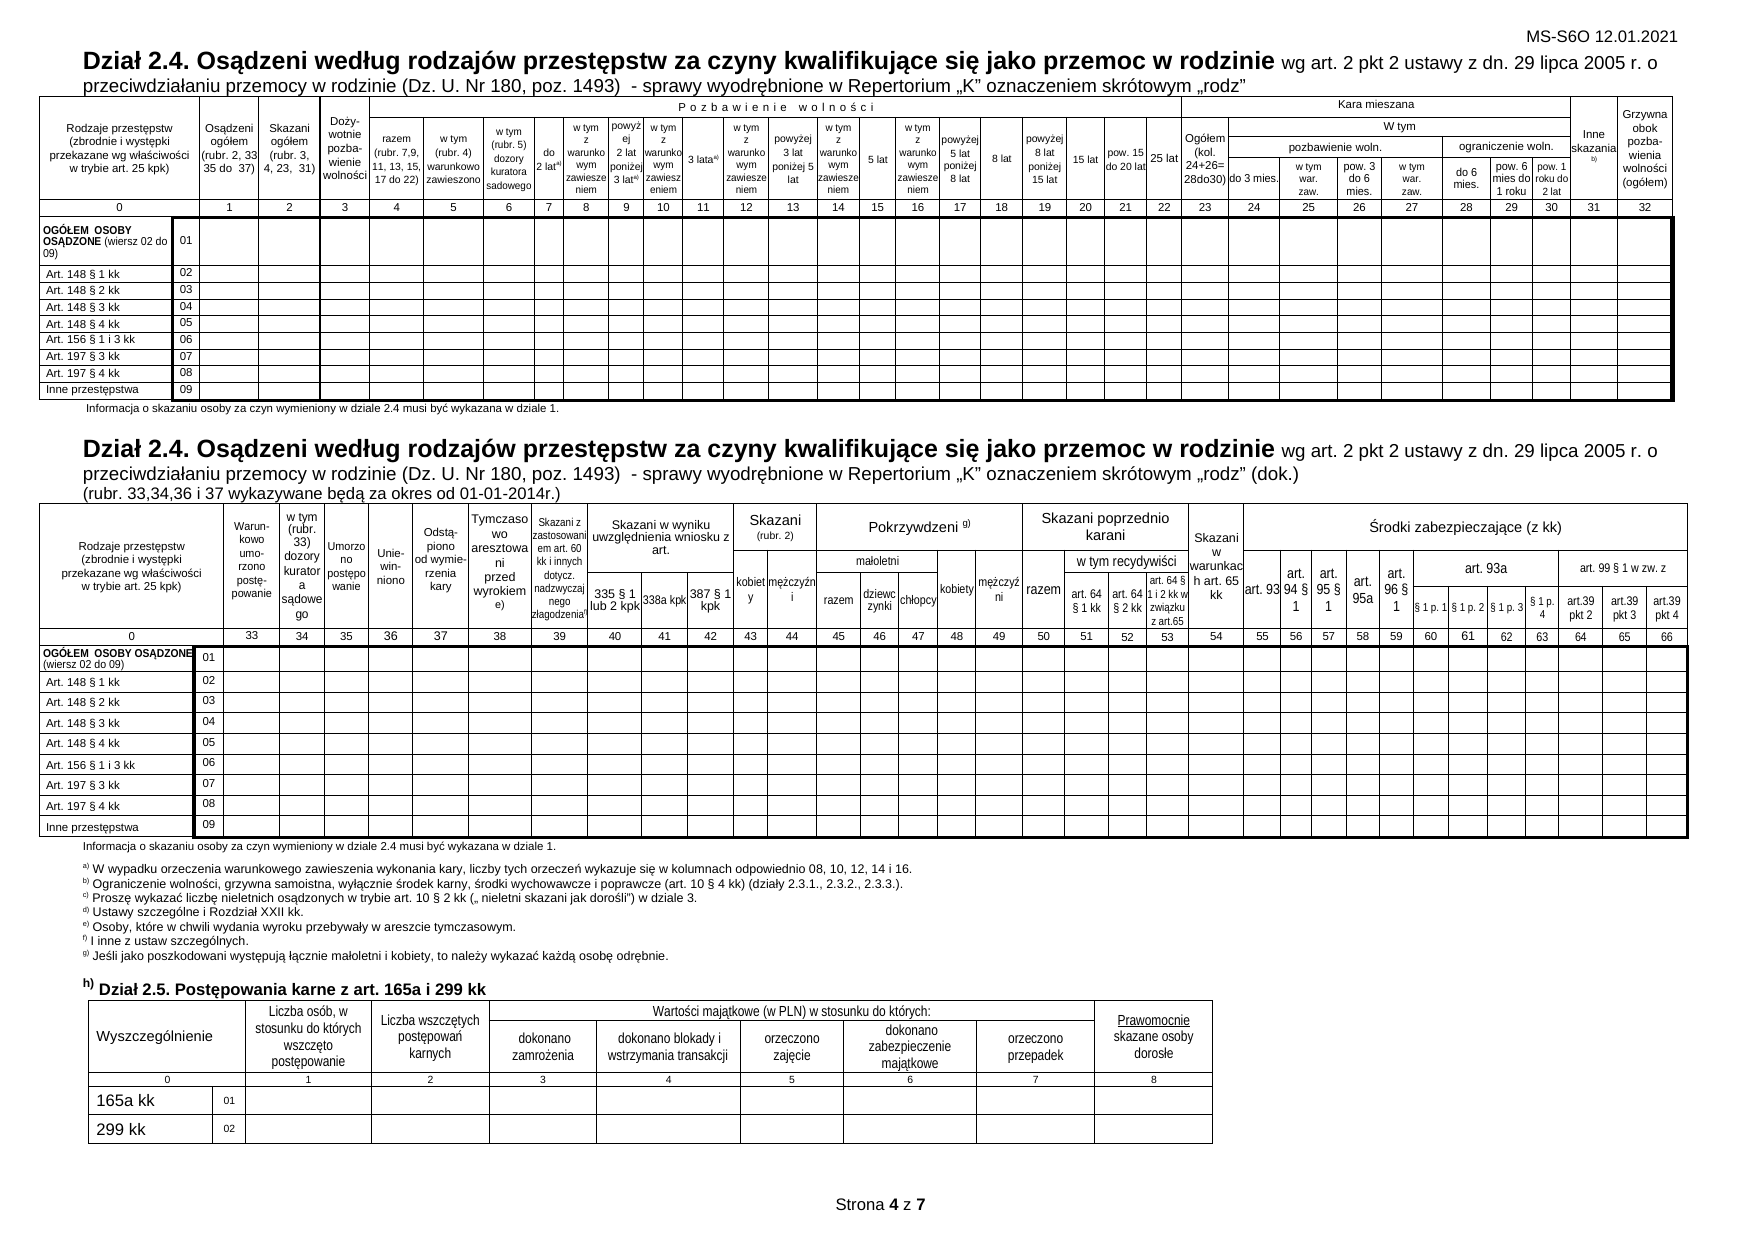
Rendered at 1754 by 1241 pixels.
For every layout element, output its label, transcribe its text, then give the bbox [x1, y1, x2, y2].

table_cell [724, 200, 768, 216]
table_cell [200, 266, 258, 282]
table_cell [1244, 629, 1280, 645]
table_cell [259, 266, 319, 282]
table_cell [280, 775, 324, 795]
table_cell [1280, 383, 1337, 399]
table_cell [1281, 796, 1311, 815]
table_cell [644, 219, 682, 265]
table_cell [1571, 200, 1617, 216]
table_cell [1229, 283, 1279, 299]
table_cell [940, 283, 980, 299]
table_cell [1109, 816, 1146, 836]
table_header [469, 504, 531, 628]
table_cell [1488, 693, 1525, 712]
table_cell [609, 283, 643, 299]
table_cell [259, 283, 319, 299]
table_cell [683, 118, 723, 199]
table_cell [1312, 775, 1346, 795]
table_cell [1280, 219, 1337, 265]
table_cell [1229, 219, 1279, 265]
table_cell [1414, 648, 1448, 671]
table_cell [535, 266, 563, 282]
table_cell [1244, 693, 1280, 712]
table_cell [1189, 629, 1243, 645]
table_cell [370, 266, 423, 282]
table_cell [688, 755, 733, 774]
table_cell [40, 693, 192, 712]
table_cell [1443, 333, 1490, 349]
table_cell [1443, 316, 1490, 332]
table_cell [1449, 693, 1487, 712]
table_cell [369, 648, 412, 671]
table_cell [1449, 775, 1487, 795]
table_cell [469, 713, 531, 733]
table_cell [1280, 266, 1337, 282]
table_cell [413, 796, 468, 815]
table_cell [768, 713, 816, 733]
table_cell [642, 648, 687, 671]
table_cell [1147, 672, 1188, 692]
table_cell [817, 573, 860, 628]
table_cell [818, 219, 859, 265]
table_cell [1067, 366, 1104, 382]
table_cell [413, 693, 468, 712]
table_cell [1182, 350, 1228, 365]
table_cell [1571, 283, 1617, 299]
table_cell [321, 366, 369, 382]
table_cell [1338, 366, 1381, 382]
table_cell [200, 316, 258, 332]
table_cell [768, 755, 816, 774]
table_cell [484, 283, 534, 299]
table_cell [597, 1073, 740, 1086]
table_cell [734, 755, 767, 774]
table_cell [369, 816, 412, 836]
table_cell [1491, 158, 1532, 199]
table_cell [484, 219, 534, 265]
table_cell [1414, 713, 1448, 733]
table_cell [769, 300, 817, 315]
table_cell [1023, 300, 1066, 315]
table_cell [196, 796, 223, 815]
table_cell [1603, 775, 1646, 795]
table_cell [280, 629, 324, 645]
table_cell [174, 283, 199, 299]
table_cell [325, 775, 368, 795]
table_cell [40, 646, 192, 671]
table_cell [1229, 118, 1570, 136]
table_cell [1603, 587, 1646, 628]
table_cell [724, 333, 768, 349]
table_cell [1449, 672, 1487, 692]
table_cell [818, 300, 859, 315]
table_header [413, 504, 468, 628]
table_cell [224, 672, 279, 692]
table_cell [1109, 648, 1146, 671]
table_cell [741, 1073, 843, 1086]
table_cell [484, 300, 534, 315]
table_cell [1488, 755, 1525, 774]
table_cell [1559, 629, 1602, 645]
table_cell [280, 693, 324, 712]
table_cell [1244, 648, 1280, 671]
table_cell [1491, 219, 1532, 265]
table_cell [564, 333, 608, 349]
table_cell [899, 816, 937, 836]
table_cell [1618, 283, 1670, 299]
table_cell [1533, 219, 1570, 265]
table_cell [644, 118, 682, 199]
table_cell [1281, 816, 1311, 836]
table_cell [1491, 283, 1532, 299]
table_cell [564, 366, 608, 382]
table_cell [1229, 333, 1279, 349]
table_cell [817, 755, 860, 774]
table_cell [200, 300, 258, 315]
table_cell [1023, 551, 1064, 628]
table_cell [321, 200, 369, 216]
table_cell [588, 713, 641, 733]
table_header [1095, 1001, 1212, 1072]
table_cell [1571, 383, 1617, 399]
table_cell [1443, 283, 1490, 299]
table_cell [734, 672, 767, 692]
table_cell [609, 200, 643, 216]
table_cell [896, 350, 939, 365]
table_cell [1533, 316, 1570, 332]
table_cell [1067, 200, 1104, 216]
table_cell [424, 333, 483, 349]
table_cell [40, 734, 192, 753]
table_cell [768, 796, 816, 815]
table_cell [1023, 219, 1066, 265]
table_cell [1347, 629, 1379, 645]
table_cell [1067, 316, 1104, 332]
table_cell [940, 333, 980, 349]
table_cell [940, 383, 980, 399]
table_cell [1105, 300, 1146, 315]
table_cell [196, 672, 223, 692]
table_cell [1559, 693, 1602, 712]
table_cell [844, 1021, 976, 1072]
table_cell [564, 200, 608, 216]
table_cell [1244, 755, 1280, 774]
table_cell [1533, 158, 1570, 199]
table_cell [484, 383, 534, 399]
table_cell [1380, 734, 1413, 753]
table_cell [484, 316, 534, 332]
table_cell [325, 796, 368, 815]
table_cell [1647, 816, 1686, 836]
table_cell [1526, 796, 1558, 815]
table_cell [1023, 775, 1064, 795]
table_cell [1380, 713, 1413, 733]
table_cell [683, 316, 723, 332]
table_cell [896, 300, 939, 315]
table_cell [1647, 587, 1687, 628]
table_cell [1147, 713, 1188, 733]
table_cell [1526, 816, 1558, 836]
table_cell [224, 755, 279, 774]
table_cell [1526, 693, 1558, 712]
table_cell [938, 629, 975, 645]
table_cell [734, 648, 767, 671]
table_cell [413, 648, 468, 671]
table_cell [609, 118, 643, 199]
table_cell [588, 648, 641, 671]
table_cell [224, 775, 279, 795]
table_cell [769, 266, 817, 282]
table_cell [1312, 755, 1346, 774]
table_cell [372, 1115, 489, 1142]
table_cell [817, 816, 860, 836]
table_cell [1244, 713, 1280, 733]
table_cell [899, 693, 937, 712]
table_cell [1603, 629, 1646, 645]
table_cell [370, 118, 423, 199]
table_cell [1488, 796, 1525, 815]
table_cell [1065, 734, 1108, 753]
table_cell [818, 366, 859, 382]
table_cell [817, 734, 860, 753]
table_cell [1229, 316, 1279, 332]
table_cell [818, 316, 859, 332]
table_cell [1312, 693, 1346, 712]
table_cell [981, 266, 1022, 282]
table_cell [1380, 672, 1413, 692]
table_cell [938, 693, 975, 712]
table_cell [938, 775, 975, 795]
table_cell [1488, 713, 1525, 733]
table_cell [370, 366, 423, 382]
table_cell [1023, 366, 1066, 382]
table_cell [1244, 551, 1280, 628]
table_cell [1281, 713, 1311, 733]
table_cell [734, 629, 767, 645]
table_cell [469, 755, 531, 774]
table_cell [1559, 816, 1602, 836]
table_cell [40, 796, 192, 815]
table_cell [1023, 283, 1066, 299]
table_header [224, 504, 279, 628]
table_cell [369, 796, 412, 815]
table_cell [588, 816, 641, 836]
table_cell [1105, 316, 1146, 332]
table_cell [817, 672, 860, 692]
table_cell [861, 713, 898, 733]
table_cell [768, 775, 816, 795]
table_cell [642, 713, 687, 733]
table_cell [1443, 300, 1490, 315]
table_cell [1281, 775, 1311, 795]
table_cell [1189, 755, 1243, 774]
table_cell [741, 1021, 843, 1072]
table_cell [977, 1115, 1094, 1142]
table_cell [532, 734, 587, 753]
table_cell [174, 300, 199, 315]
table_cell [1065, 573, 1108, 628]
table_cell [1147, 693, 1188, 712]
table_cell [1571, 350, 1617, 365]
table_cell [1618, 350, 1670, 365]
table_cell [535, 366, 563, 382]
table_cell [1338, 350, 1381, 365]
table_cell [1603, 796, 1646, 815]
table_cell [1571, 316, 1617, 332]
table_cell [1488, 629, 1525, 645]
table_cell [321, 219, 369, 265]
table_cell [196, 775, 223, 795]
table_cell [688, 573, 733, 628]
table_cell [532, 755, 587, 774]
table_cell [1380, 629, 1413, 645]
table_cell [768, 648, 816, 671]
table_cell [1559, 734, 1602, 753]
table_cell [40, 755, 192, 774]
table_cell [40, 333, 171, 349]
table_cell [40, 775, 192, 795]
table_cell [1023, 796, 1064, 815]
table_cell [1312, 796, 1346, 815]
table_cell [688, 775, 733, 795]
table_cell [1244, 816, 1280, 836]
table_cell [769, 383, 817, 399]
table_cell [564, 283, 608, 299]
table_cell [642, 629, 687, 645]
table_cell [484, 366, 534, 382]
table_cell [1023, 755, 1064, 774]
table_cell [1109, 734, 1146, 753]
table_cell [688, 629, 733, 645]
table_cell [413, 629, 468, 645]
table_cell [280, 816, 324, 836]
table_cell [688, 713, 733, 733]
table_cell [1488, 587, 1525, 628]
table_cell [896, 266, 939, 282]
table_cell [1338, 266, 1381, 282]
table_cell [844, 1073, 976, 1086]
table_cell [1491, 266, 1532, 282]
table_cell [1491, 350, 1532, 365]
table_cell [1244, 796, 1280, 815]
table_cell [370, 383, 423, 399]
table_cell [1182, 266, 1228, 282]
text c) Proszę wykazać liczbę nieletnich osądzonych w trybie art. 10 § 2 kk („ nieletni skazani jak dorośli”) w dziale 3. [83, 891, 1678, 905]
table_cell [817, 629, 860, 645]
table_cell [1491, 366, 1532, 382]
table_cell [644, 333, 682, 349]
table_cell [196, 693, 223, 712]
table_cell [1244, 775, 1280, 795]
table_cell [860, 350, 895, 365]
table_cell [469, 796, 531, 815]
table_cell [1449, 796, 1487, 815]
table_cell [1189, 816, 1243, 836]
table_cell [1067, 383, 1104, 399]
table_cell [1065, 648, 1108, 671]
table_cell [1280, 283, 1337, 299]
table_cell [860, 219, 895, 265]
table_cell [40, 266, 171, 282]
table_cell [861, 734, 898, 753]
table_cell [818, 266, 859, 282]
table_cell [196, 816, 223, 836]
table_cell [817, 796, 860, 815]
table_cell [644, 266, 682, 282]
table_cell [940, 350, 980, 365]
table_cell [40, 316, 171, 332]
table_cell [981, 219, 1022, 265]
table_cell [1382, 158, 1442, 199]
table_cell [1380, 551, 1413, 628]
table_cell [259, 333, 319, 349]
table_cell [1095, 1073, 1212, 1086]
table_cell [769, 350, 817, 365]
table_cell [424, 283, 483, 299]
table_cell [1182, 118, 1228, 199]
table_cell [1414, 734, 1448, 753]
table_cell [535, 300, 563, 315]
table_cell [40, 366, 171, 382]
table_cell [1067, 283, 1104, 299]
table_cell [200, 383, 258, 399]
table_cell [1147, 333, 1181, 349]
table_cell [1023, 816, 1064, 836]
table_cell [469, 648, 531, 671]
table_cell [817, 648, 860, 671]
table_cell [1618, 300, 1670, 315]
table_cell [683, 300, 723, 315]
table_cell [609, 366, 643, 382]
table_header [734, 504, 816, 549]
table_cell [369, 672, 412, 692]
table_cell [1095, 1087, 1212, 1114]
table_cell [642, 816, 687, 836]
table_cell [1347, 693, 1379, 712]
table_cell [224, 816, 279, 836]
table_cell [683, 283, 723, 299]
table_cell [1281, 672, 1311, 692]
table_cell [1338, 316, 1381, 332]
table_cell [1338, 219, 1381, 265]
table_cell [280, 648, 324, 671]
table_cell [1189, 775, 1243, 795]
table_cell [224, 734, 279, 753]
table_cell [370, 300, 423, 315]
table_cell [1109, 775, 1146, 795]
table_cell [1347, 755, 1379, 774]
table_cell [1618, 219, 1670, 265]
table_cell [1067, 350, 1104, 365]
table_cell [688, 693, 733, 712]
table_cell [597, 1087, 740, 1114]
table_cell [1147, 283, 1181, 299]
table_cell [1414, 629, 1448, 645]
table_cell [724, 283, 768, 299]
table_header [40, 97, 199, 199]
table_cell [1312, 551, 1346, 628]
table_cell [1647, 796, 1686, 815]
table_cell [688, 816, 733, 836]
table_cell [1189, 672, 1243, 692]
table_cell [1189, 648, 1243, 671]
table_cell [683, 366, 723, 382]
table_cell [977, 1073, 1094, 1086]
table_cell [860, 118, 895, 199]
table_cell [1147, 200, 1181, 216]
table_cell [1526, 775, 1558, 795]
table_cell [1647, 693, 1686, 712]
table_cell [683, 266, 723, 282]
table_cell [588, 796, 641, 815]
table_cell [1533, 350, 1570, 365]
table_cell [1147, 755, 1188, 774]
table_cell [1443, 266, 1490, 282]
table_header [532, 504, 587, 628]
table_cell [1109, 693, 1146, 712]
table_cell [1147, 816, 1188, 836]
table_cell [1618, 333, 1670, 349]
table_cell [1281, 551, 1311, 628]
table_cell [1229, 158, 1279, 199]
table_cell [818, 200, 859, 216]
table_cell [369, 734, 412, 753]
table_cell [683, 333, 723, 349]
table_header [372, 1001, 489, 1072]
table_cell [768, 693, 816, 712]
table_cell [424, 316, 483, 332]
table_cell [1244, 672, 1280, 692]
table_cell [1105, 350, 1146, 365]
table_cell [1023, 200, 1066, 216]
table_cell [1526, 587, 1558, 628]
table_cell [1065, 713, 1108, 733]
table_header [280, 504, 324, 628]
text Informacja o skazaniu osoby za czyn wymieniony w dziale 2.4 musi być wykazana w dziale 1. [83, 402, 1678, 415]
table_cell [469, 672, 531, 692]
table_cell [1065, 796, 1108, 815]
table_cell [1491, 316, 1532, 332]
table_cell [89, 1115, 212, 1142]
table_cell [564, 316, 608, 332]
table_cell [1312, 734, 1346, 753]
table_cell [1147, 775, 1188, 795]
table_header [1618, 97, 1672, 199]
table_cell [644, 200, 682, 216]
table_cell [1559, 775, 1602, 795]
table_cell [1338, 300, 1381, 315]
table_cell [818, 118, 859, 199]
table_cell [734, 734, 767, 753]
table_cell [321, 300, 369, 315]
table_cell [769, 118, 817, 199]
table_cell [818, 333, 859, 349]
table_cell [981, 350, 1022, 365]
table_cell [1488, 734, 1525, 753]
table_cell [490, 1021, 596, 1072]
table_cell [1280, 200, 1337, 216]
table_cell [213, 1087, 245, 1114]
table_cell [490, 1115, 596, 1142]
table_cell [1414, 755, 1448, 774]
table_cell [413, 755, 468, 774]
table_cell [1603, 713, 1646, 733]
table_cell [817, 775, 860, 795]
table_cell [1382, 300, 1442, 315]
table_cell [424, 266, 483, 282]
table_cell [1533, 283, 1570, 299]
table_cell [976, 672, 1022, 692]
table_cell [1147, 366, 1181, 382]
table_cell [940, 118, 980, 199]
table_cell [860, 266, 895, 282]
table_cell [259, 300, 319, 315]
text Dział 2.4. Osądzeni według rodzajów przestępstw za czyny kwalifikujące się jako przemoc w rodzinie wg art. 2 pkt 2 ustawy z dn. 29 lipca 2005 r. o przeciwdziałaniu przemocy w rodzinie (Dz. U. Nr 180, poz. 1493) - sprawy wyodrębnione w Repertorium „K” oznaczeniem skrótowym „rodz” (dok.) [83, 433, 1678, 484]
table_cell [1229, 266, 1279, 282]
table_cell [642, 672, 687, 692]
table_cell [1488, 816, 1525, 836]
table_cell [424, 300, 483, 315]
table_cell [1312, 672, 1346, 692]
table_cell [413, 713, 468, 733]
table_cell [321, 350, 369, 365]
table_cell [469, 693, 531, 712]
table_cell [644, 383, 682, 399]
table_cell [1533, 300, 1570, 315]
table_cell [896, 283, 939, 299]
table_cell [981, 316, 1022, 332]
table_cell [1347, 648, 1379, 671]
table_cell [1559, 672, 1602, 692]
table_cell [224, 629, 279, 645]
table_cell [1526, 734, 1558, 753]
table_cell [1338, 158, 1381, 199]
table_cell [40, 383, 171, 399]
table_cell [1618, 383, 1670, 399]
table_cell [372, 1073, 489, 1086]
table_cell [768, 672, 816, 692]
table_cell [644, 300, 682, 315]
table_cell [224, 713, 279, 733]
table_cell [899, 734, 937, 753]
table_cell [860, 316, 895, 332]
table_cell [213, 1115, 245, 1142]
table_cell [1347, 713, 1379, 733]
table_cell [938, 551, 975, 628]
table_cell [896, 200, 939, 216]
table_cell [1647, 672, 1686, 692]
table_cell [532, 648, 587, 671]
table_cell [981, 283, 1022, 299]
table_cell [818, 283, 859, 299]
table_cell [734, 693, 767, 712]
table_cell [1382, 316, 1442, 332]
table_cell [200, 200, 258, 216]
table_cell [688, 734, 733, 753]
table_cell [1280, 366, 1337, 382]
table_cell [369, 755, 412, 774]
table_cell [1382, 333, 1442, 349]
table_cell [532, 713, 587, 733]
text b) Ograniczenie wolności, grzywna samoistna, wyłącznie środek karny, środki wychowawcze i poprawcze (art. 10 § 4 kk) (działy 2.3.1., 2.3.2., 2.3.3.). [83, 876, 1678, 891]
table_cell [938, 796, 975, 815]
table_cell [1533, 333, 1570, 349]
text g) Jeśli jako poszkodowani występują łącznie małoletni i kobiety, to należy wykazać każdą osobę odrębnie. [83, 948, 1678, 963]
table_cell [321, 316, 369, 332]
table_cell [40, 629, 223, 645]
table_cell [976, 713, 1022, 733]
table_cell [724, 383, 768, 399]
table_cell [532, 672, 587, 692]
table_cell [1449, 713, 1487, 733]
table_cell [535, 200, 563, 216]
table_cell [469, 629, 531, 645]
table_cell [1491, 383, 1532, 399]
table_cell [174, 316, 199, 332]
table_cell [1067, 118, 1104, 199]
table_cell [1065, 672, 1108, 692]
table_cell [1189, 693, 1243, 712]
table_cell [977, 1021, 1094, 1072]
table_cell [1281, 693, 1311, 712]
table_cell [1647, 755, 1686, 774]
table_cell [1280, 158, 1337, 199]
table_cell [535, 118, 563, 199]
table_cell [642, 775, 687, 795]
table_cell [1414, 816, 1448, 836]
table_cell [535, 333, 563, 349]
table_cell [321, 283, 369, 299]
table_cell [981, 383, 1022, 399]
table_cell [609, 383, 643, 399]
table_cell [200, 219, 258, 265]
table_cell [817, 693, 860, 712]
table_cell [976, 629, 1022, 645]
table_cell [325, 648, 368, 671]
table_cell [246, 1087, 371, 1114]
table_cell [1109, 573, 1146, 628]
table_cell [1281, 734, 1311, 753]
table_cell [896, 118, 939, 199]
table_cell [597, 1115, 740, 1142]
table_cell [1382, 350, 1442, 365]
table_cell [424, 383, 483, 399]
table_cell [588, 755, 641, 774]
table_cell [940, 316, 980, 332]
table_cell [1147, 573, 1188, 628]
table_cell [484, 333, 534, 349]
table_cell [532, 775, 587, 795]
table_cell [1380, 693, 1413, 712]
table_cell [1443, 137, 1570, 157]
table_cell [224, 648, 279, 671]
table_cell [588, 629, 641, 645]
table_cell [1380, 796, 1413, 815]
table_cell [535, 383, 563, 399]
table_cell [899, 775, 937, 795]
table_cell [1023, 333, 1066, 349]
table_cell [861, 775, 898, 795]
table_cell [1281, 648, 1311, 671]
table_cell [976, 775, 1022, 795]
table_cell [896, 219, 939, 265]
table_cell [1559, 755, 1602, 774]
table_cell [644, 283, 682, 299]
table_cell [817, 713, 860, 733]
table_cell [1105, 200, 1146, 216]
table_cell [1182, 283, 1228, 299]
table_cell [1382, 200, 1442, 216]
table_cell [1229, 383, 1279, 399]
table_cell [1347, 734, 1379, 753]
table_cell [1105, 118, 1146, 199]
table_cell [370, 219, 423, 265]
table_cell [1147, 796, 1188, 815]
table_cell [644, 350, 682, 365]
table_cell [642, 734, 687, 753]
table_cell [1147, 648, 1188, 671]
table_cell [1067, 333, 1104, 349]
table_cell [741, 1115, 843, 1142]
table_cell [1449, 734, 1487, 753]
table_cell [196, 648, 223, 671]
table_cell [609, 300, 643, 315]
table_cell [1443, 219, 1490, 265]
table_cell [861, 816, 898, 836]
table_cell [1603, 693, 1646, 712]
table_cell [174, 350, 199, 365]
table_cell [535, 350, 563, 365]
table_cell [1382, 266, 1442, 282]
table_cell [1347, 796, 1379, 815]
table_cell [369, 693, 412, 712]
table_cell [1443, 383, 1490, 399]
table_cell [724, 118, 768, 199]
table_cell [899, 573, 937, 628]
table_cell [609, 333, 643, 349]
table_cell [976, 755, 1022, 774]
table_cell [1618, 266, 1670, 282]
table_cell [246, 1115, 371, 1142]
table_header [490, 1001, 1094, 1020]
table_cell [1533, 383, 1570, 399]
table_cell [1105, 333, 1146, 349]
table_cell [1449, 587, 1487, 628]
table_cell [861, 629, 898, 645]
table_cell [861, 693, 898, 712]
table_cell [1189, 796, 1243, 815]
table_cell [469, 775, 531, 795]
text h) Dział 2.5. Postępowania karne z art. 165a i 299 kk [83, 963, 1678, 1000]
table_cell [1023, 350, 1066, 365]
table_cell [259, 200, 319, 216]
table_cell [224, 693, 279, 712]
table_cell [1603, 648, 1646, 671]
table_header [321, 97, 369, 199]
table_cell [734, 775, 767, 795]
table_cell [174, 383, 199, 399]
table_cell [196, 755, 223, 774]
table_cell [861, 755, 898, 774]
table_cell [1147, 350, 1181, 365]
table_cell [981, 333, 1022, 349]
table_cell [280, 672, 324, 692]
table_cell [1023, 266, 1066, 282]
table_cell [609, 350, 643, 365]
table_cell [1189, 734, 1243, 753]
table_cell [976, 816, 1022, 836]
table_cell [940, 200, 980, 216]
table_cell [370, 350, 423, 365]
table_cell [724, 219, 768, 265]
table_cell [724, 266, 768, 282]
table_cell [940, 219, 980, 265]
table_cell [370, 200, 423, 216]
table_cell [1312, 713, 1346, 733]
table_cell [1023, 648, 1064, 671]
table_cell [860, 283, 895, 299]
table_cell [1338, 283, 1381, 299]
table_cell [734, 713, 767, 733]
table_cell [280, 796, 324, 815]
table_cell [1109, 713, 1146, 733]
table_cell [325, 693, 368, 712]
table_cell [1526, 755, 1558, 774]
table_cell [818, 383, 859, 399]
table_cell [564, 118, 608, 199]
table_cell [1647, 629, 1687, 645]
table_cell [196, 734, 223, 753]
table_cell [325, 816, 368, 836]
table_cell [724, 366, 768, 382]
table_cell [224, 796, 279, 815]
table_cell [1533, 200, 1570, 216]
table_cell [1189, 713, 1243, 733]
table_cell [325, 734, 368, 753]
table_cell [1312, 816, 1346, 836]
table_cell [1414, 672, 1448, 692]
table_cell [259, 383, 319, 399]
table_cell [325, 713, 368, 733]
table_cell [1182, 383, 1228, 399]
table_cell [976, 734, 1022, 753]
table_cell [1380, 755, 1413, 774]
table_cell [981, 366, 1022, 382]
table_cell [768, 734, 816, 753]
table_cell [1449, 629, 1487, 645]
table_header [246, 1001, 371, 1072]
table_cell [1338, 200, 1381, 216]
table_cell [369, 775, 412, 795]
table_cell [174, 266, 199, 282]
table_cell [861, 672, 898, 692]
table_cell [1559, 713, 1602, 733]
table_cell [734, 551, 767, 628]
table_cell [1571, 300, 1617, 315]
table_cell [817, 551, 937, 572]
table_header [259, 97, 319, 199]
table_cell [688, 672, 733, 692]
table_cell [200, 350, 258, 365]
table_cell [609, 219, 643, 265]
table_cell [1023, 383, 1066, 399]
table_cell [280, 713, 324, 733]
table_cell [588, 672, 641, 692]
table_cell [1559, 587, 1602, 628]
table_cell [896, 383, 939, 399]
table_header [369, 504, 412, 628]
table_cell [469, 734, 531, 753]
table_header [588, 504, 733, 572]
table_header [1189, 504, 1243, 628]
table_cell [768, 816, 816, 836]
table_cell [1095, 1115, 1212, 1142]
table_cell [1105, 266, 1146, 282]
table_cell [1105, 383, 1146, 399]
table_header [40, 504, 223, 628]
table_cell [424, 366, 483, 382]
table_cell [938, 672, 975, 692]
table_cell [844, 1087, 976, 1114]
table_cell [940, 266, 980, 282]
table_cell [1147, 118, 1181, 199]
text e) Osoby, które w chwili wydania wyroku przebywały w areszcie tymczasowym. [83, 919, 1678, 934]
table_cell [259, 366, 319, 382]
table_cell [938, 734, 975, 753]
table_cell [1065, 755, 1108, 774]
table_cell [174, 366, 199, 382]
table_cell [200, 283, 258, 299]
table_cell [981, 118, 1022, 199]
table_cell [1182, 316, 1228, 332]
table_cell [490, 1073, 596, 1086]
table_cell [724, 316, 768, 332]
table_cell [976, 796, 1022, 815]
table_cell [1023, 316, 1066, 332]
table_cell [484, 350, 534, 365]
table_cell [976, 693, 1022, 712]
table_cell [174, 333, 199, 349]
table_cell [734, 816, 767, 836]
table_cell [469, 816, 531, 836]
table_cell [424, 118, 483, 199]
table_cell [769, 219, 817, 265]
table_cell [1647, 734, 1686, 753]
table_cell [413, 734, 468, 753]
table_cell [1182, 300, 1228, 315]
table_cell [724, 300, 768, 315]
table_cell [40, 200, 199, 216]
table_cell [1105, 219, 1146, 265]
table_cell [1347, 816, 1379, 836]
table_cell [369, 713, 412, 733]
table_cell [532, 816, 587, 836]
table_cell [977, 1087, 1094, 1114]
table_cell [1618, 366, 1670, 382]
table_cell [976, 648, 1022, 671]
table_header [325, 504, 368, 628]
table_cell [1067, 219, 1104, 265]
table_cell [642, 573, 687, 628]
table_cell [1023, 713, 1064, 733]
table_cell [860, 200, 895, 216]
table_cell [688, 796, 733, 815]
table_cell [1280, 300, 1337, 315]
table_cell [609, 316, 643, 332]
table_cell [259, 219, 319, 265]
text Informacja o skazaniu osoby za czyn wymieniony w dziale 2.4 musi być wykazana w dziale 1. [83, 839, 1678, 852]
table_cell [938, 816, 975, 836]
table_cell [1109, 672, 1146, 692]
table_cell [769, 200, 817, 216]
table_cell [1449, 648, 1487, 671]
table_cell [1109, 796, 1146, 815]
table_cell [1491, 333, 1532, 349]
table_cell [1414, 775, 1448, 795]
text d) Ustawy szczególne i Rozdział XXII kk. [83, 905, 1678, 919]
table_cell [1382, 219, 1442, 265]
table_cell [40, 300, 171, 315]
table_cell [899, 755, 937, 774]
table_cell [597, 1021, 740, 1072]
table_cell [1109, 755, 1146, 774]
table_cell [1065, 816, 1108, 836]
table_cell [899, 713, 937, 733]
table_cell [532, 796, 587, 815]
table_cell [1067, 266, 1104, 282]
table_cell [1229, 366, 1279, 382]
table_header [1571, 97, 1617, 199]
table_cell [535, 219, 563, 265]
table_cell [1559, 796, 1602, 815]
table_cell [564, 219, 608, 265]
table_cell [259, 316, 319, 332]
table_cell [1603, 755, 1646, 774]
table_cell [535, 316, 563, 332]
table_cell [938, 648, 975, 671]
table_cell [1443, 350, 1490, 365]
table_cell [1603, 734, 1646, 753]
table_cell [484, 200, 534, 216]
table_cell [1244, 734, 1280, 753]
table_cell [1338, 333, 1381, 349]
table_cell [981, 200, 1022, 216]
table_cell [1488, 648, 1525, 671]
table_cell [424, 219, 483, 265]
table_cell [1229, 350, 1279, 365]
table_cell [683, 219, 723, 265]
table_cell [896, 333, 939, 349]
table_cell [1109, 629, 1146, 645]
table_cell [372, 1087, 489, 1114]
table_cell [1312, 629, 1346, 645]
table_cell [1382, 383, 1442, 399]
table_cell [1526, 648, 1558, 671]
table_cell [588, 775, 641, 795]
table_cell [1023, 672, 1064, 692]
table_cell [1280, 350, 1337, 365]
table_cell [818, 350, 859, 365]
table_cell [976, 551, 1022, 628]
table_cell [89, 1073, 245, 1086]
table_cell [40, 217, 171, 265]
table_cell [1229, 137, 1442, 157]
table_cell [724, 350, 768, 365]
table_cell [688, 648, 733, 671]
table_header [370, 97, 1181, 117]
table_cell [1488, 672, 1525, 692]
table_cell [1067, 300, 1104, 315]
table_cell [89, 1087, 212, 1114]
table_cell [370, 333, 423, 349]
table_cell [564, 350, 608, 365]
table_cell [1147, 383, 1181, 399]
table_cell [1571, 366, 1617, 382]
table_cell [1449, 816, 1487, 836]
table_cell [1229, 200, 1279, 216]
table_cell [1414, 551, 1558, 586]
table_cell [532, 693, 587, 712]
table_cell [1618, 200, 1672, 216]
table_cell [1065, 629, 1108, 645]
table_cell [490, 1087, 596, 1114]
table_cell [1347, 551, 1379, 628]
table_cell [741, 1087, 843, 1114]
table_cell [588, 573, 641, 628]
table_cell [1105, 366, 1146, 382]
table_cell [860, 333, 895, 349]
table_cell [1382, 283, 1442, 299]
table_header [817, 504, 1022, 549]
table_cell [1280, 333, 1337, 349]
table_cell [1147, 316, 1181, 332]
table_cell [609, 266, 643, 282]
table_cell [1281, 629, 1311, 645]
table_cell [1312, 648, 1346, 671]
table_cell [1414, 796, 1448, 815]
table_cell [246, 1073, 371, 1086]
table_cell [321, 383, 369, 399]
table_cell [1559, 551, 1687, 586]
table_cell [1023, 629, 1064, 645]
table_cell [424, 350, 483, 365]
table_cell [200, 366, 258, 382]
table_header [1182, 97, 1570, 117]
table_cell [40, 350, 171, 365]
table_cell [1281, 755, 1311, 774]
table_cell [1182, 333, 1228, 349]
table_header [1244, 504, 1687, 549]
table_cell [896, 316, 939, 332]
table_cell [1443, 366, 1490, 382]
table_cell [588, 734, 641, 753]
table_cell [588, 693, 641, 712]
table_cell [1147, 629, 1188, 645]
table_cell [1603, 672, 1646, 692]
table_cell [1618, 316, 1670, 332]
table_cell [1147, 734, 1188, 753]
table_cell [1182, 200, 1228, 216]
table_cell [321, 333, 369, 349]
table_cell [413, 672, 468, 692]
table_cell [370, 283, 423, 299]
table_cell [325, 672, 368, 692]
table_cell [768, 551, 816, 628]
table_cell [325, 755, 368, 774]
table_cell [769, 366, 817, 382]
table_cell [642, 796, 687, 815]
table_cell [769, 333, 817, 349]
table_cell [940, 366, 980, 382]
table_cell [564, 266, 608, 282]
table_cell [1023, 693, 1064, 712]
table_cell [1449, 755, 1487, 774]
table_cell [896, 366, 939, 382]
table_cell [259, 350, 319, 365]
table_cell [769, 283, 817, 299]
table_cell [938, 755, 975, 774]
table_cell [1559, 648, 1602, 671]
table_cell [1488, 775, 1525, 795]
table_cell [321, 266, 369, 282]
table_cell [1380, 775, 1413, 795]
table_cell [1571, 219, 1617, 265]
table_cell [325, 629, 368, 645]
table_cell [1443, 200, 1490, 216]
text (rubr. 33,34,36 i 37 wykazywane będą za okres od 01-01-2014r.) [83, 484, 1678, 503]
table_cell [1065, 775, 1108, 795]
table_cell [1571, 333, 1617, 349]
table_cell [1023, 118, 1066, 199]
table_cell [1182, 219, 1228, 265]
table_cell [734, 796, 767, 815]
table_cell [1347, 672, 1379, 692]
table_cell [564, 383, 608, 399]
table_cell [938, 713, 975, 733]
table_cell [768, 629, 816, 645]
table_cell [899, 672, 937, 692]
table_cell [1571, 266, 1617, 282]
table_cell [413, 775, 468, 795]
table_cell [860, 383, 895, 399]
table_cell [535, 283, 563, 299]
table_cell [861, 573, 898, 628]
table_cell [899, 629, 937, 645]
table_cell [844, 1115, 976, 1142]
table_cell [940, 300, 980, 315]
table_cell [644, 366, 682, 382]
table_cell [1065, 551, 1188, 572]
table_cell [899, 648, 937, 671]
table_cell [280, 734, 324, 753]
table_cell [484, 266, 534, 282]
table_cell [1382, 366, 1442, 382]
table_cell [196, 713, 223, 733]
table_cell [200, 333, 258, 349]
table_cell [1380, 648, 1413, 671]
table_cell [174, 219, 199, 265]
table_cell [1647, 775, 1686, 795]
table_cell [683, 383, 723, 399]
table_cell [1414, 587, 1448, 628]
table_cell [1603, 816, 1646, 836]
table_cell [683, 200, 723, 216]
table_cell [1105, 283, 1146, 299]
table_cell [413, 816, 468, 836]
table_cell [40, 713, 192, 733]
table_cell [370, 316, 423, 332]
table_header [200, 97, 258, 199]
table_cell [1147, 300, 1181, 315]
text Dział 2.4. Osądzeni według rodzajów przestępstw za czyny kwalifikujące się jako przemoc w rodzinie wg art. 2 pkt 2 ustawy z dn. 29 lipca 2005 r. o przeciwdziałaniu przemocy w rodzinie (Dz. U. Nr 180, poz. 1493) - sprawy wyodrębnione w Repertorium „K” oznaczeniem skrótowym „rodz” [83, 46, 1678, 96]
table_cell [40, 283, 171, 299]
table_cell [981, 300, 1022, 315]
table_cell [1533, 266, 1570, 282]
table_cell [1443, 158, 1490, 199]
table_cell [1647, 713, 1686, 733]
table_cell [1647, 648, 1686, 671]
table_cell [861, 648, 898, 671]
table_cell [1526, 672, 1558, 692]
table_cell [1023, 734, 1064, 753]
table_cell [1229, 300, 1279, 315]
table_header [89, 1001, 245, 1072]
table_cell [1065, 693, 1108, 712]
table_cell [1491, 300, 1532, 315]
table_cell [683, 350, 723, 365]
text a) W wypadku orzeczenia warunkowego zawieszenia wykonania kary, liczby tych orzeczeń wykazuje się w kolumnach odpowiednio 08, 10, 12, 14 i 16. [83, 862, 1678, 876]
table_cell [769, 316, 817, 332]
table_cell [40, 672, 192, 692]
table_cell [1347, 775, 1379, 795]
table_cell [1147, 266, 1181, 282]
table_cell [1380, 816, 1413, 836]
text f) I inne z ustaw szczególnych. [83, 934, 1678, 948]
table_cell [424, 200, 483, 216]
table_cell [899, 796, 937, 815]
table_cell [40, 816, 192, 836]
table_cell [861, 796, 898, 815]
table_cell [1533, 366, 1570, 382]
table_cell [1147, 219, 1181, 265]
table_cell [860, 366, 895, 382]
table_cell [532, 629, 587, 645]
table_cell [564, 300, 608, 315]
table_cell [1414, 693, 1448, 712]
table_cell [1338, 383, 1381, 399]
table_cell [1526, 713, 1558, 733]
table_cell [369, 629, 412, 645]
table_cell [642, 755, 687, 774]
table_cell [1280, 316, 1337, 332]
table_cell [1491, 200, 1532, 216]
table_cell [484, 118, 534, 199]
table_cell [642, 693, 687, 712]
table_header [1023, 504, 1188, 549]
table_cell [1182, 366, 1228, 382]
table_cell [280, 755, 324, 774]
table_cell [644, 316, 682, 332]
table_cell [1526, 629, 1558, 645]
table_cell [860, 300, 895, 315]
